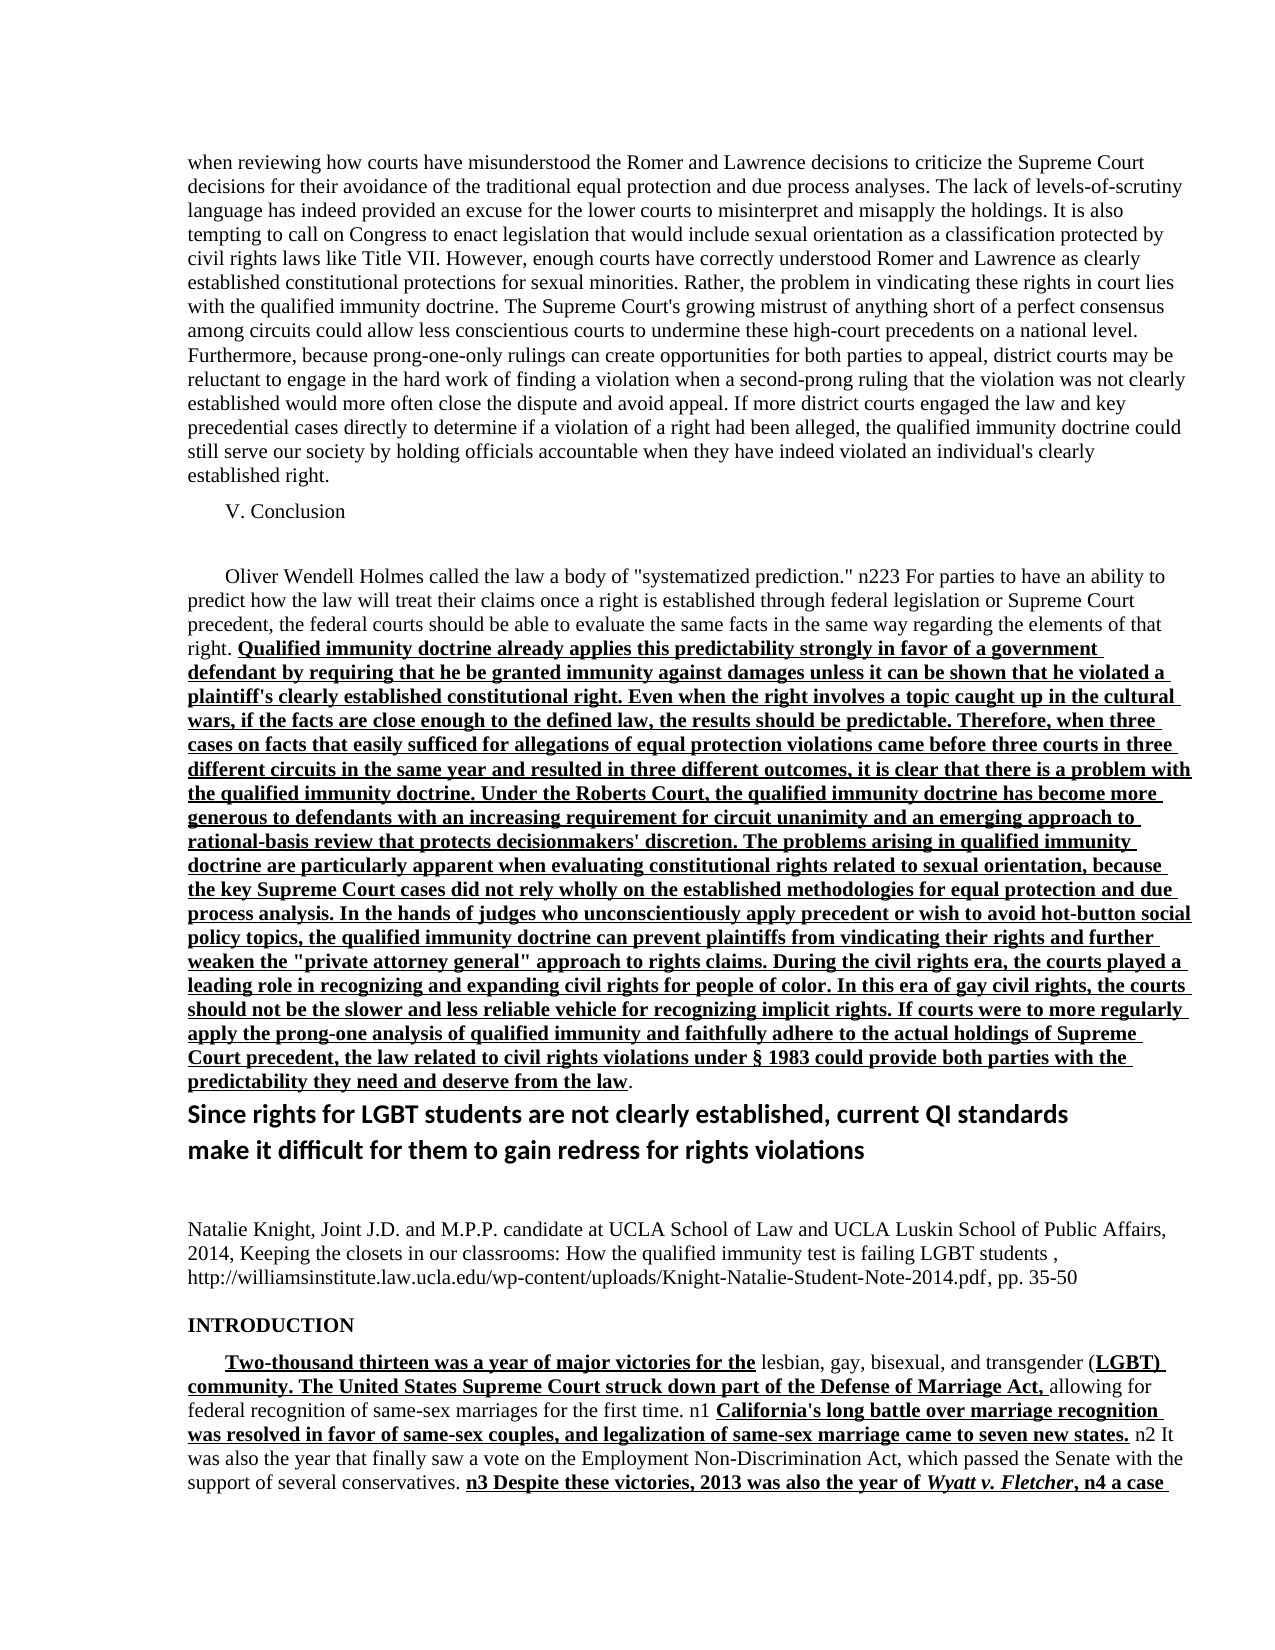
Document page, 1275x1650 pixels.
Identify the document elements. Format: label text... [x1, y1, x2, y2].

text Natalie Knight, Joint J.D. and M.P.P. candidate at UCLA School of Law and UCLA Luskin School of Public Affairs, 2014, Keeping the closets in our classrooms: How the qualified immunity test is failing LGBT students , http://williamsinstitute.law.ucla.edu/wp-content/uploads/Knight-Natalie-Student-Note-2014.pdf, pp. 35-50 [187, 1217, 1192, 1289]
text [187, 1350, 1192, 1494]
text V. Conclusion [187, 499, 1192, 523]
text INTRODUCTION [187, 1313, 1192, 1337]
text Oliver Wendell Holmes called the law a body of "systematized prediction." n223 For parties to have an ability to predict how the law will treat their claims once a right is established through federal legislation or Supreme Court precedent, the federal courts should be able to evaluate the same facts in the same way regarding the elements of that right. Qualified immunity doctrine already applies this predictability strongly in favor of a government defendant by requiring that he be granted immunity against damages unless it can be shown that he violated a plaintiff's clearly established constitutional right. Even when the right involves a topic caught up in the cultural wars, if the facts are close enough to the defined law, the results should be predictable. Therefore, when three cases on facts that easily sufficed for allegations of equal protection violations came before three courts in three different circuits in the same year and resulted in three different outcomes, it is clear that there is a problem with the qualified immunity doctrine. Under the Roberts Court, the qualified immunity doctrine has become more generous to defendants with an increasing requirement for circuit unanimity and an emerging approach to rational-basis review that protects decisionmakers' discretion. The problems arising in qualified immunity doctrine are particularly apparent when evaluating constitutional rights related to sexual orientation, because the key Supreme Court cases did not rely wholly on the established methodologies for equal protection and due process analysis. In the hands of judges who unconscientiously apply precedent or wish to avoid hot-button social policy topics, the qualified immunity doctrine can prevent plaintiffs from vindicating their rights and further weaken the "private attorney general" approach to rights claims. During the civil rights era, the courts played a leading role in recognizing and expanding civil rights for people of color. In this era of gay civil rights, the courts should not be the slower and less reliable vehicle for recognizing implicit rights. If courts were to more regularly apply the prong-one analysis of qualified immunity and faithfully adhere to the actual holdings of Supreme Court precedent, the law related to civil rights violations under § 1983 could provide both parties with the predictability they need and deserve from the law. [187, 778, 1192, 922]
subtitle Since rights for LGBT students are not clearly established, current QI standards make it difficult for them to gain redress for rights violations [187, 1097, 1087, 1166]
text Oliver Wendell Holmes called the law a body of "systematized prediction." n223 For parties to have an ability to predict how the law will treat their claims once a right is established through federal legislation or Supreme Court precedent, the federal courts should be able to evaluate the same facts in the same way regarding the elements of that right. Qualified immunity doctrine already applies this predictability strongly in favor of a government defendant by requiring that he be granted immunity against damages unless it can be shown that he violated a plaintiff's clearly established constitutional right. Even when the right involves a topic caught up in the cultural wars, if the facts are close enough to the defined law, the results should be predictable. Therefore, when three cases on facts that easily sufficed for allegations of equal protection violations came before three courts in three different circuits in the same year and resulted in three different outcomes, it is clear that there is a problem with the qualified immunity doctrine. Under the Roberts Court, the qualified immunity doctrine has become more generous to defendants with an increasing requirement for circuit unanimity and an emerging approach to rational-basis review that protects decisionmakers' discretion. The problems arising in qualified immunity doctrine are particularly apparent when evaluating constitutional rights related to sexual orientation, because the key Supreme Court cases did not rely wholly on the established methodologies for equal protection and due process analysis. In the hands of judges who unconscientiously apply precedent or wish to avoid hot-button social policy topics, the qualified immunity doctrine can prevent plaintiffs from vindicating their rights and further weaken the "private attorney general" approach to rights claims. During the civil rights era, the courts played a leading role in recognizing and expanding civil rights for people of color. In this era of gay civil rights, the courts should not be the slower and less reliable vehicle for recognizing implicit rights. If courts were to more regularly apply the prong-one analysis of qualified immunity and faithfully adhere to the actual holdings of Supreme Court precedent, the law related to civil rights violations under § 1983 could provide both parties with the predictability they need and deserve from the law. [187, 564, 1192, 777]
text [187, 150, 1192, 487]
